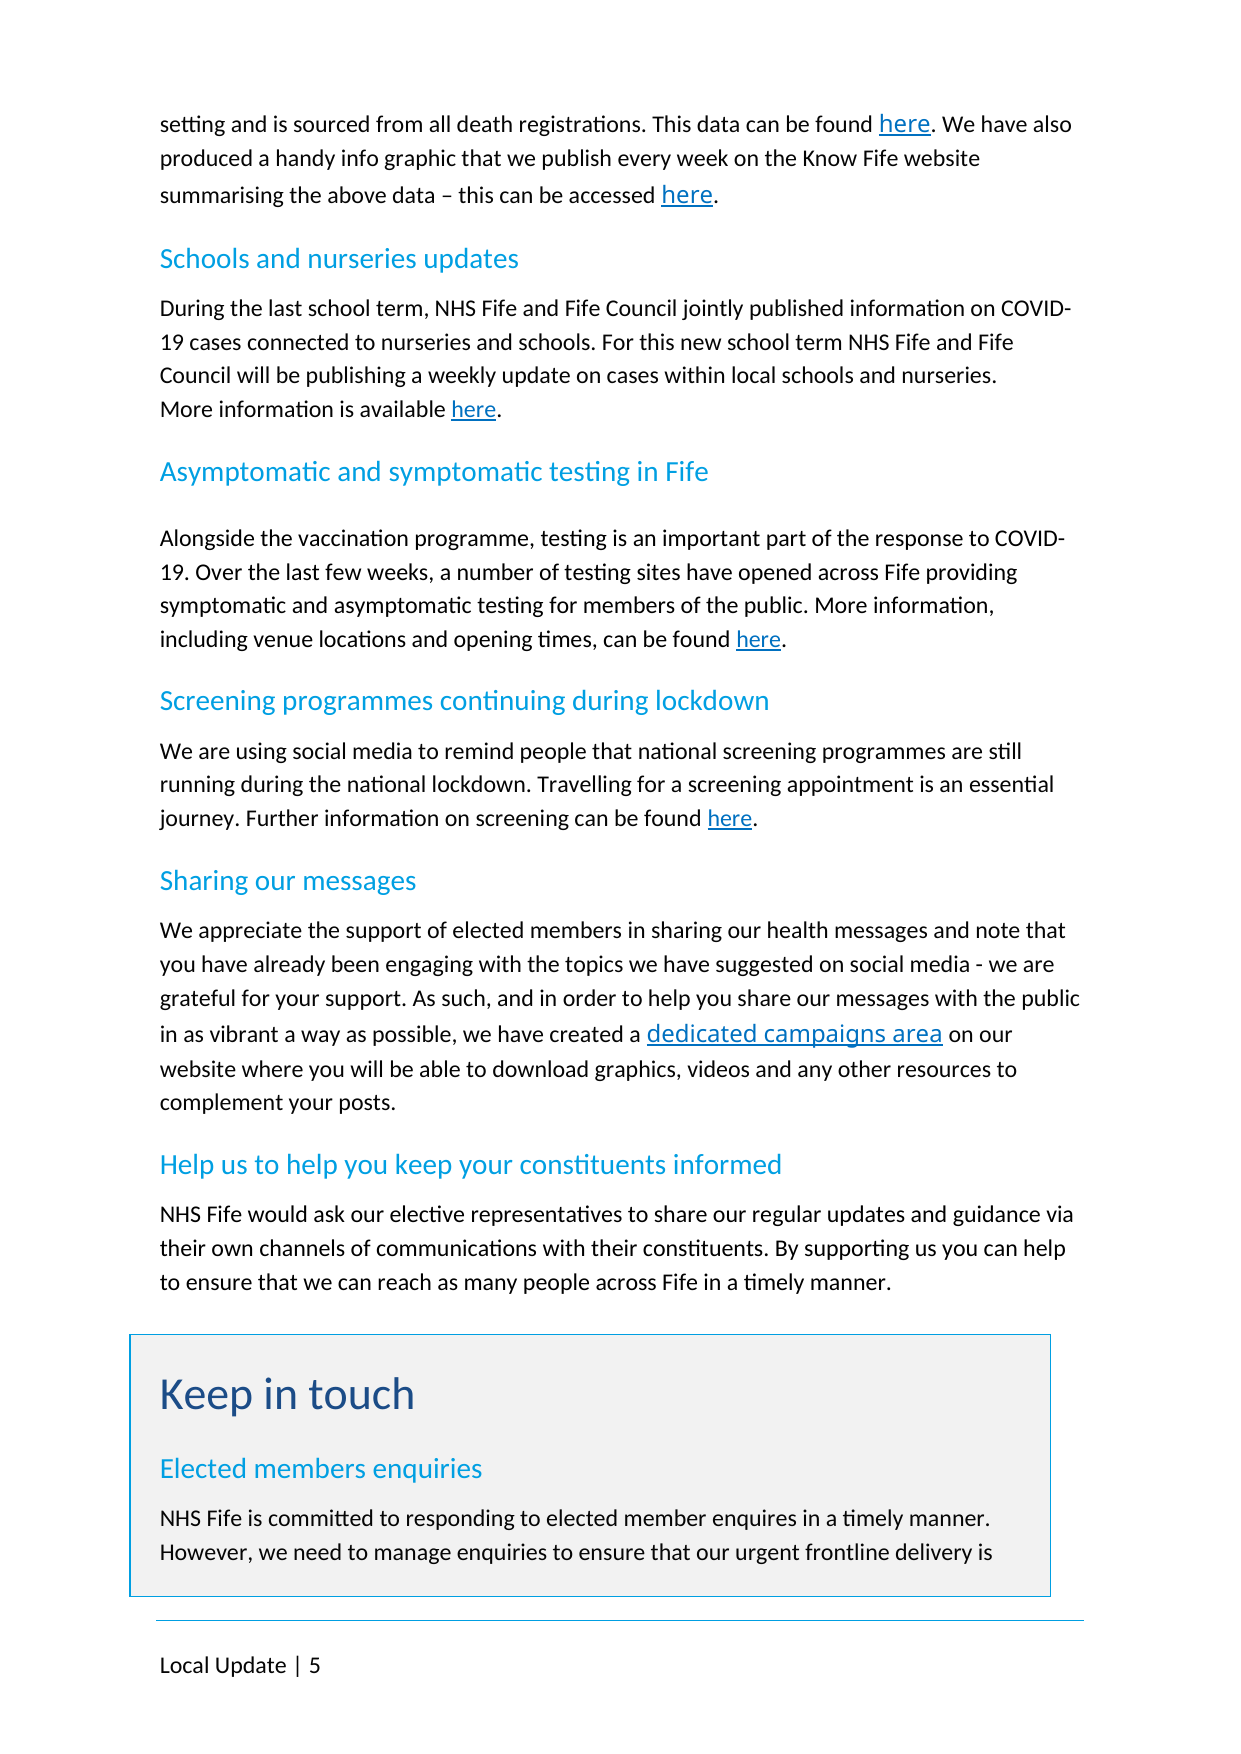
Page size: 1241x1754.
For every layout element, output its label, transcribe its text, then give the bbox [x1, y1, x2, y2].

text More information is available here. [159, 394, 1081, 423]
subtitle Sharing our messages [159, 862, 1081, 897]
subtitle Screening programmes continuing during lockdown [159, 682, 1081, 718]
text We appreciate the support of elected members in sharing our health messages and note that you have already been engaging with the topics we have suggested on social media - we are grateful for your support. As such, and in order to help you share our messages with the public in as vibrant a way as possible, we have created a dedicated campaigns area on our website where you will be able to download graphics, videos and any other resources to complement your posts. [159, 915, 1081, 1117]
text NHS Fife would ask our elective representatives to share our regular updates and guidance via their own channels of communications with their constituents. By supporting us you can help to ensure that we can reach as many people across Fife in a timely manner. [159, 1199, 1081, 1296]
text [159, 106, 1081, 210]
subtitle Schools and nurseries updates [159, 240, 1081, 275]
text Alongside the vaccination programme, testing is an important part of the response to COVID-19. Over the last few weeks, a number of testing sites have opened across Fife providing symptomatic and asymptomatic testing for members of the public. More information, including venue locations and opening times, can be found here. [159, 523, 1081, 653]
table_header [131, 1335, 1050, 1596]
text We are using social media to remind people that national screening programmes are still running during the national lockdown. Travelling for a screening appointment is an essential journey. Further information on screening can be found here. [159, 736, 1081, 832]
subtitle Help us to help you keep your constituents informed [159, 1146, 1081, 1182]
subtitle Asymptomatic and symptomatic testing in Fife [159, 453, 1081, 488]
text During the last school term, NHS Fife and Fife Council jointly published information on COVID-19 cases connected to nurseries and schools. For this new school term NHS Fife and Fife Council will be publishing a weekly update on cases within local schools and nurseries. [159, 293, 1081, 390]
